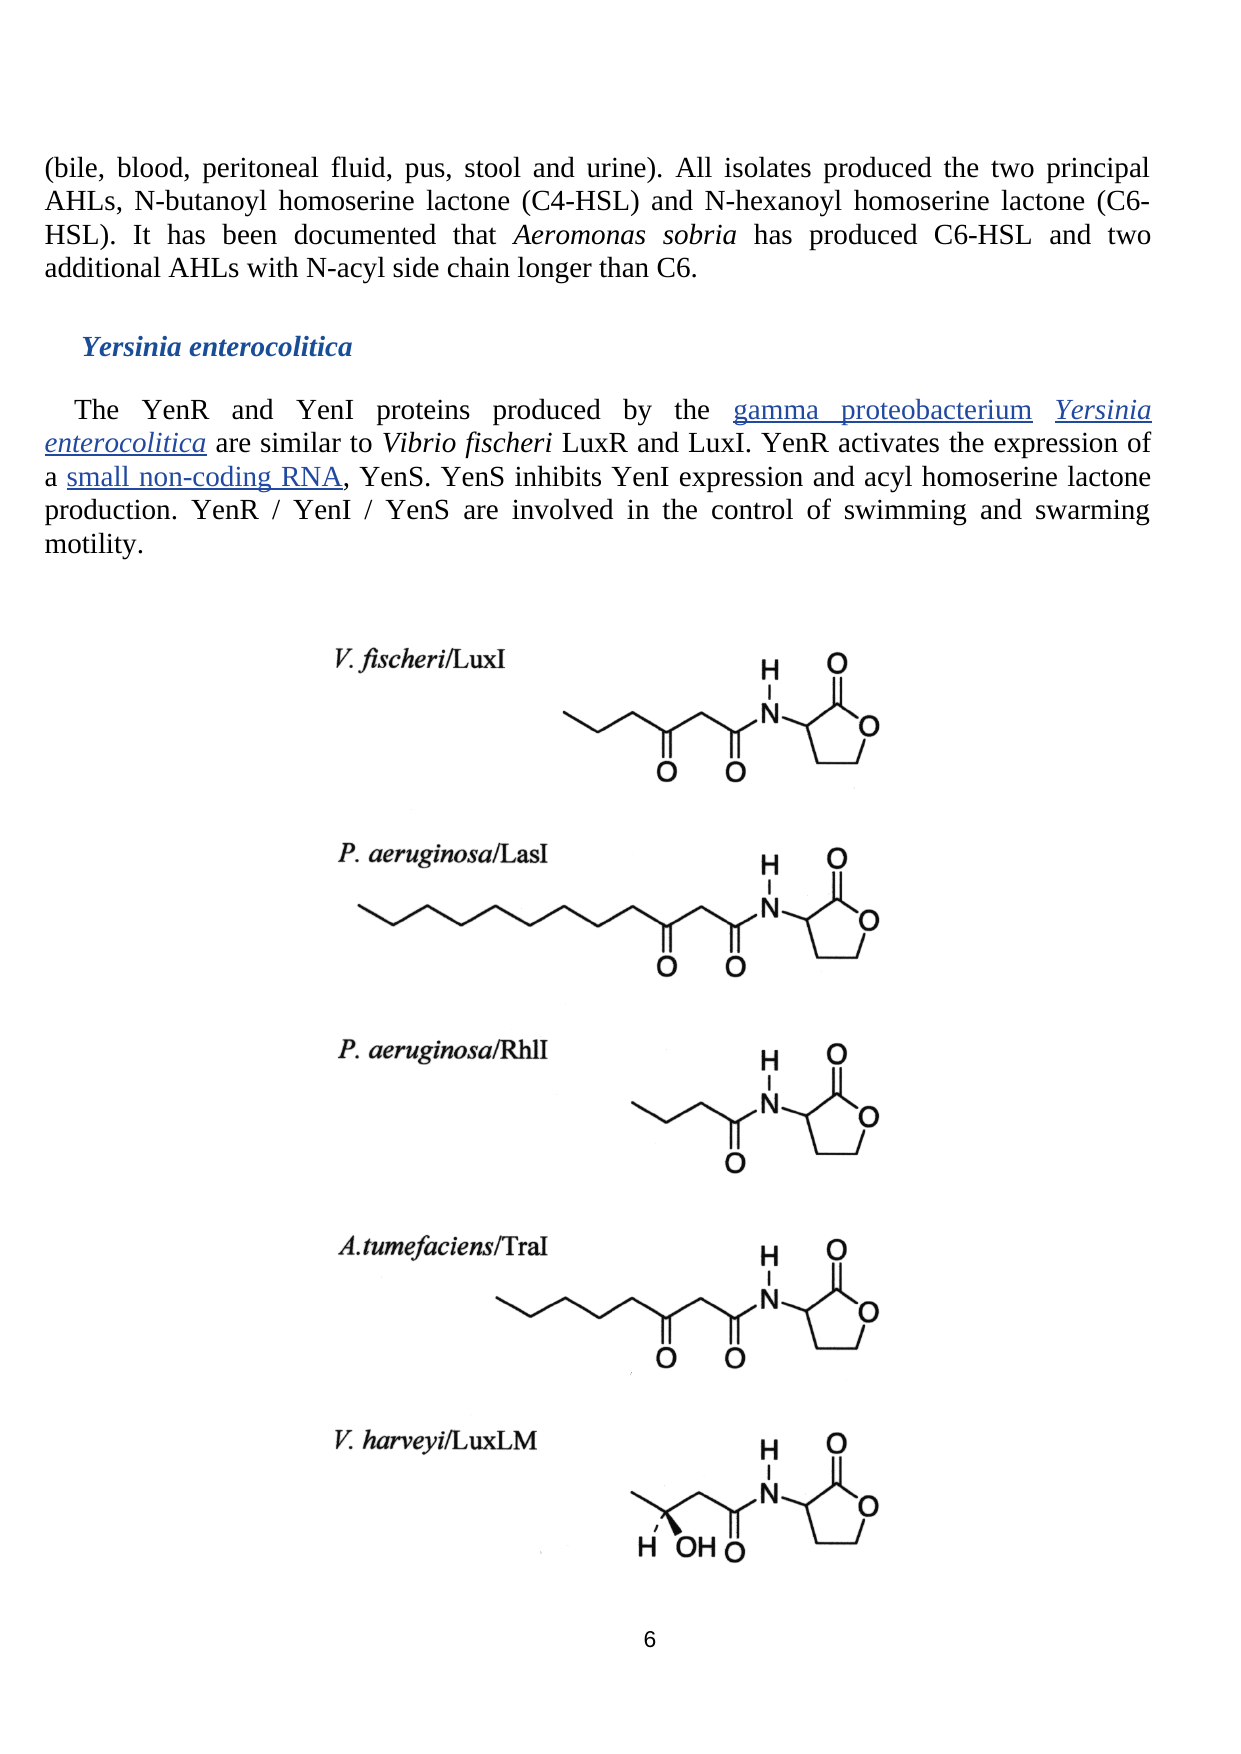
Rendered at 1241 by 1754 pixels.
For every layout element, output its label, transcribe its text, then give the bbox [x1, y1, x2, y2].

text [44, 150, 1152, 284]
picture [316, 604, 910, 1580]
subtitle Yersinia enterocolitica [44, 329, 1152, 363]
text The YenR and YenI proteins produced by the gamma proteobacterium Yersinia enterocolitica are similar to Vibrio fischeri LuxR and LuxI. YenR activates the expression of a small non-coding RNA, YenS. YenS inhibits YenI expression and acyl homoserine lactone production. YenR / YenI / YenS are involved in the control of swimming and swarming motility. [44, 392, 1152, 559]
